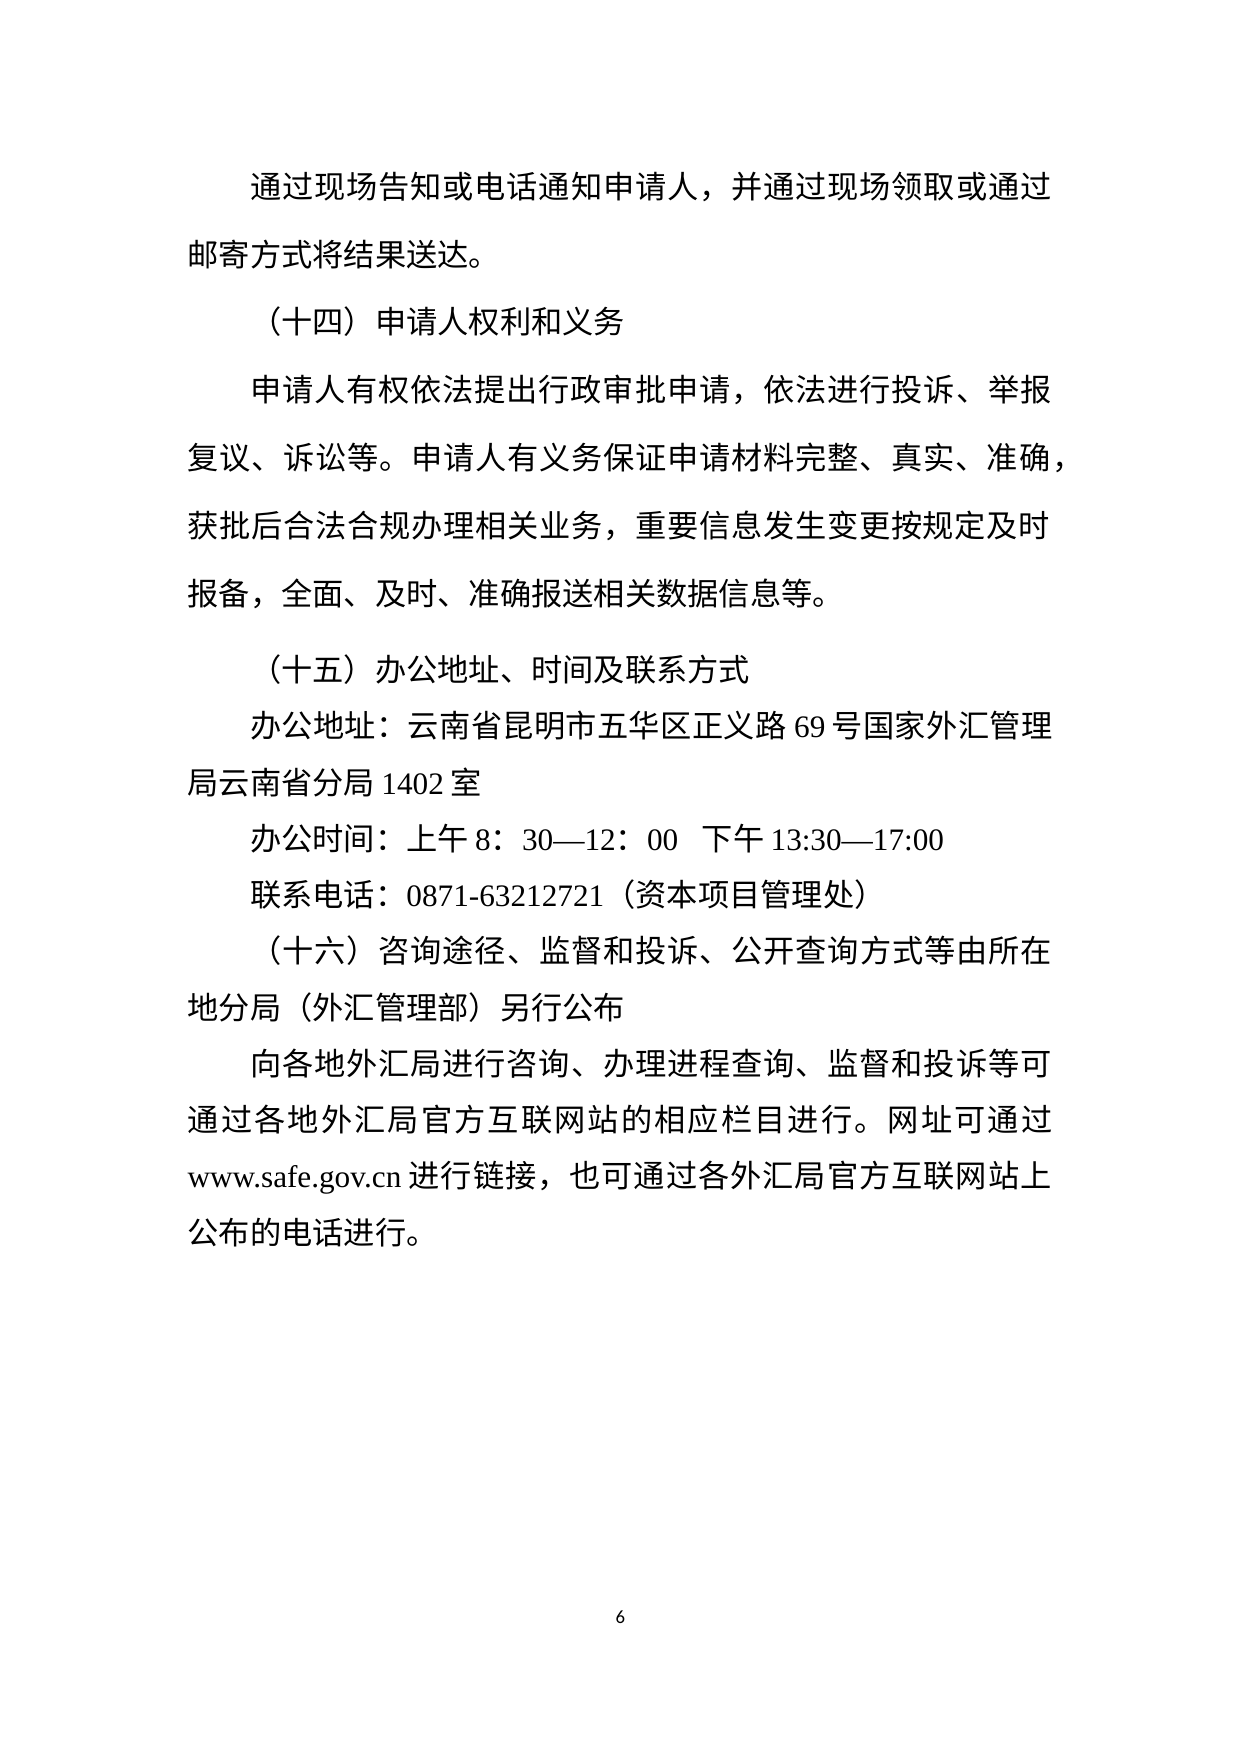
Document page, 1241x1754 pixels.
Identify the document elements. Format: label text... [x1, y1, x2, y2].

text 联系电话：0871-63212721（资本项目管理处） [187, 862, 1053, 918]
text （十五）办公地址、时间及联系方式 [187, 637, 1053, 693]
text （十六）咨询途径、监督和投诉、公开查询方式等由所在地分局（外汇管理部）另行公布 [187, 918, 1053, 1030]
text 办公时间：上午8：30—12：00 下午13:30—17:00 [187, 805, 1053, 862]
text （十四）申请人权利和义务 [187, 298, 1053, 343]
text 办公地址：云南省昆明市五华区正义路69号国家外汇管理局云南省分局1402室 [187, 693, 1053, 805]
text 向各地外汇局进行咨询、办理进程查询、监督和投诉等可通过各地外汇局官方互联网站的相应栏目进行。网址可通过www.safe.gov.cn进行链接，也可通过各外汇局官方互联网站上公布的电话进行。 [187, 1030, 1053, 1255]
text 通过现场告知或电话通知申请人，并通过现场领取或通过邮寄方式将结果送达。 [187, 162, 1053, 275]
text 申请人有权依法提出行政审批申请，依法进行投诉、举报、复议、诉讼等。申请人有义务保证申请材料完整、真实、准确，获批后合法合规办理相关业务，重要信息发生变更按规定及时报备，全面、及时、准确报送相关数据信息等。 [187, 365, 1053, 614]
